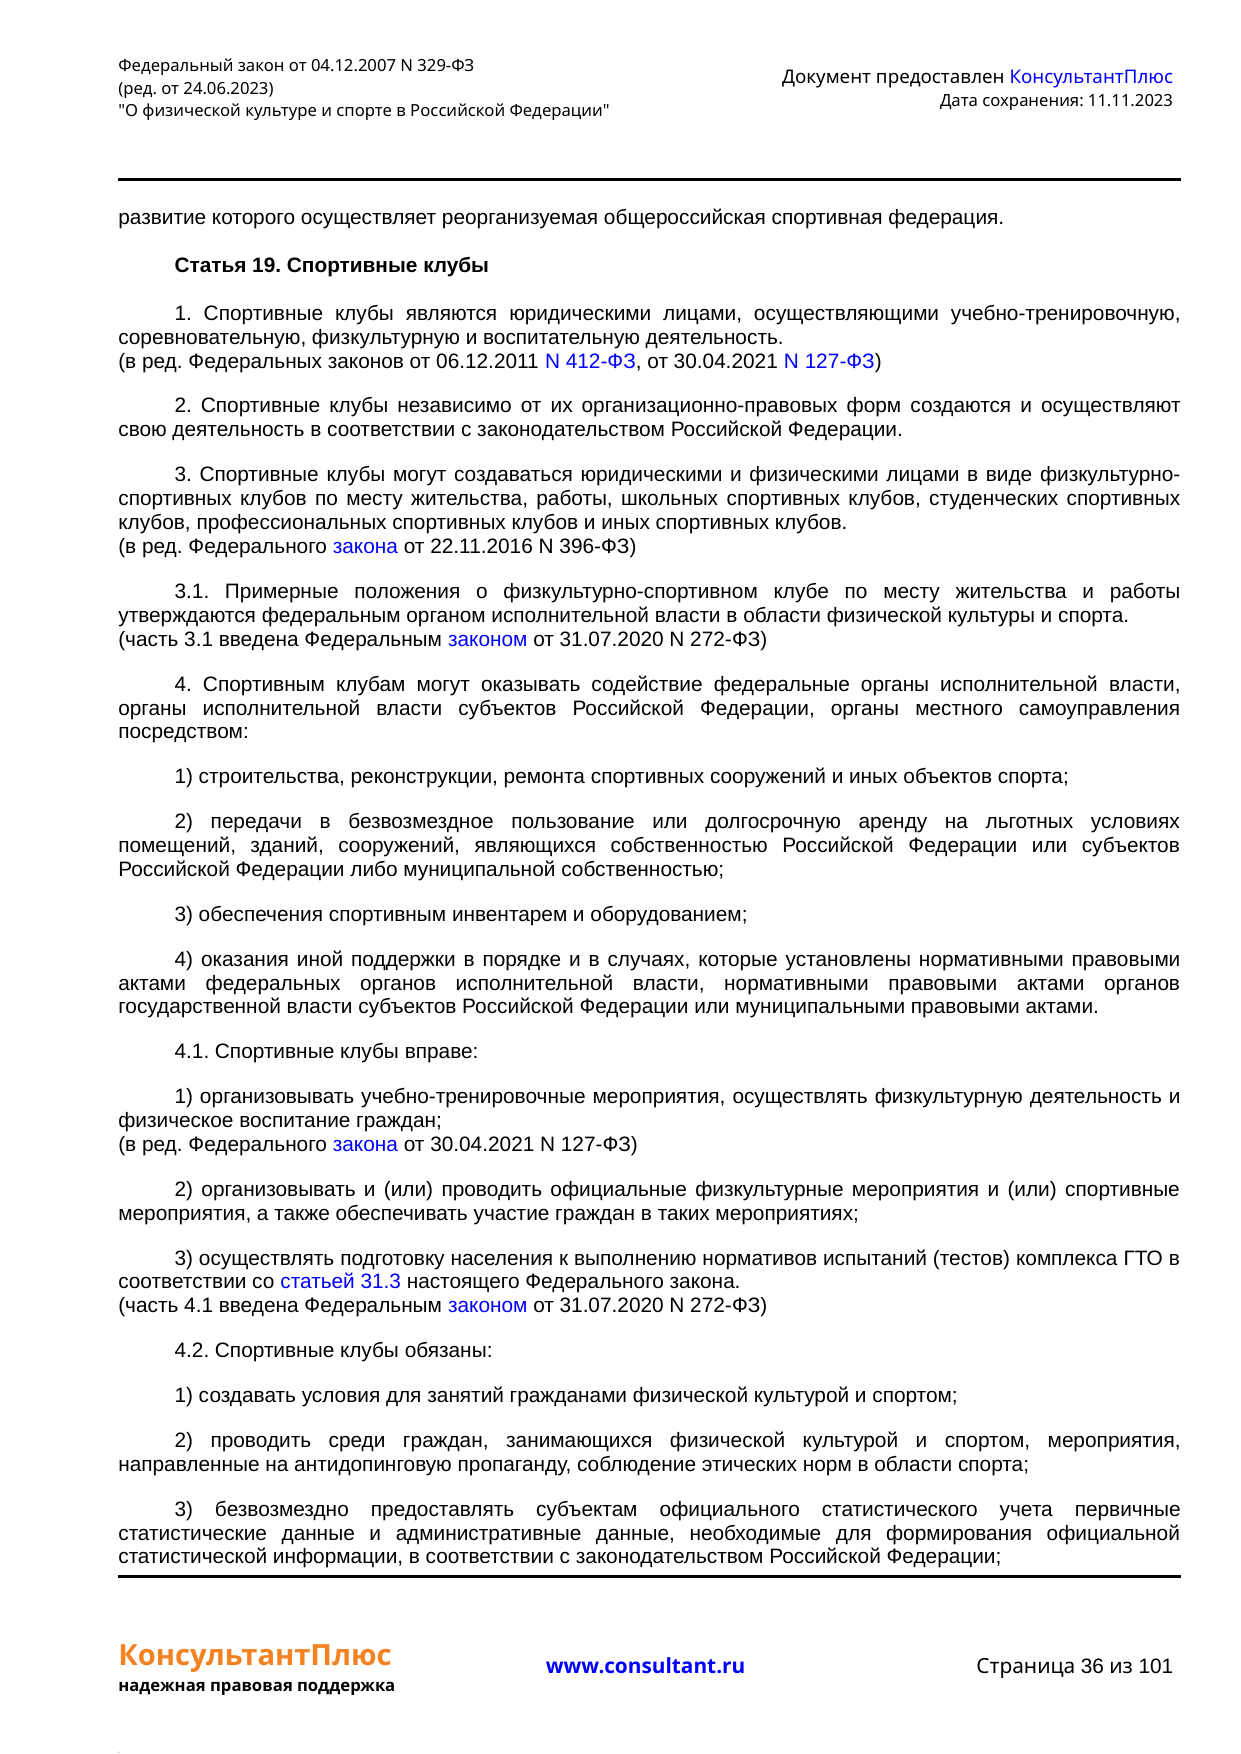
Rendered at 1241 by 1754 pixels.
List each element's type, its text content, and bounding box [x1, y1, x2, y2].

text 1) создавать условия для занятий гражданами физической культурой и спортом; [118, 1383, 1181, 1407]
text 3.1. Примерные положения о физкультурно-спортивном клубе по месту жительства и работы утверждаются федеральным органом исполнительной власти в области физической культуры и спорта. [118, 579, 1181, 627]
title Статья 19. Спортивные клубы [118, 253, 1181, 277]
text (в ред. Федерального закона от 22.11.2016 N 396-ФЗ) [118, 534, 1181, 558]
text 3. Спортивные клубы могут создаваться юридическими и физическими лицами в виде физкультурно-спортивных клубов по месту жительства, работы, школьных спортивных клубов, студенческих спортивных клубов, профессиональных спортивных клубов и иных спортивных клубов. [118, 462, 1181, 534]
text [118, 205, 1181, 229]
text 2. Спортивные клубы независимо от их организационно-правовых форм создаются и осуществляют свою деятельность в соответствии с законодательством Российской Федерации. [118, 393, 1181, 441]
text (часть 4.1 введена Федеральным законом от 31.07.2020 N 272-ФЗ) [118, 1293, 1181, 1317]
text 4. Спортивным клубам могут оказывать содействие федеральные органы исполнительной власти, органы исполнительной власти субъектов Российской Федерации, органы местного самоуправления посредством: [118, 671, 1181, 743]
text 3) осуществлять подготовку населения к выполнению нормативов испытаний (тестов) комплекса ГТО в соответствии со статьей 31.3 настоящего Федерального закона. [118, 1245, 1181, 1293]
text (в ред. Федеральных законов от 06.12.2011 N 412-ФЗ, от 30.04.2021 N 127-ФЗ) [118, 348, 1181, 372]
text 1. Спортивные клубы являются юридическими лицами, осуществляющими учебно-тренировочную, соревновательную, физкультурную и воспитательную деятельность. [118, 301, 1181, 348]
text 4) оказания иной поддержки в порядке и в случаях, которые установлены нормативными правовыми актами федеральных органов исполнительной власти, нормативными правовыми актами органов государственной власти субъектов Российской Федерации или муниципальными правовыми актами. [118, 946, 1181, 1018]
text 3) безвозмездно предоставлять субъектам официального статистического учета первичные статистические данные и административные данные, необходимые для формирования официальной статистической информации, в соответствии с законодательством Российской Федерации; [118, 1496, 1181, 1568]
text 2) проводить среди граждан, занимающихся физической культурой и спортом, мероприятия, направленные на антидопинговую пропаганду, соблюдение этических норм в области спорта; [118, 1428, 1181, 1476]
text 3) обеспечения спортивным инвентарем и оборудованием; [118, 902, 1181, 926]
text 1) строительства, реконструкции, ремонта спортивных сооружений и иных объектов спорта; [118, 764, 1181, 788]
text (часть 3.1 введена Федеральным законом от 31.07.2020 N 272-ФЗ) [118, 627, 1181, 651]
text 4.1. Спортивные клубы вправе: [118, 1039, 1181, 1063]
text (в ред. Федерального закона от 30.04.2021 N 127-ФЗ) [118, 1132, 1181, 1156]
text 4.2. Спортивные клубы обязаны: [118, 1338, 1181, 1362]
text 2) передачи в безвозмездное пользование или долгосрочную аренду на льготных условиях помещений, зданий, сооружений, являющихся собственностью Российской Федерации или субъектов Российской Федерации либо муниципальной собственностью; [118, 809, 1181, 881]
text 1) организовывать учебно-тренировочные мероприятия, осуществлять физкультурную деятельность и физическое воспитание граждан; [118, 1084, 1181, 1132]
text 2) организовывать и (или) проводить официальные физкультурные мероприятия и (или) спортивные мероприятия, а также обеспечивать участие граждан в таких мероприятиях; [118, 1177, 1181, 1224]
